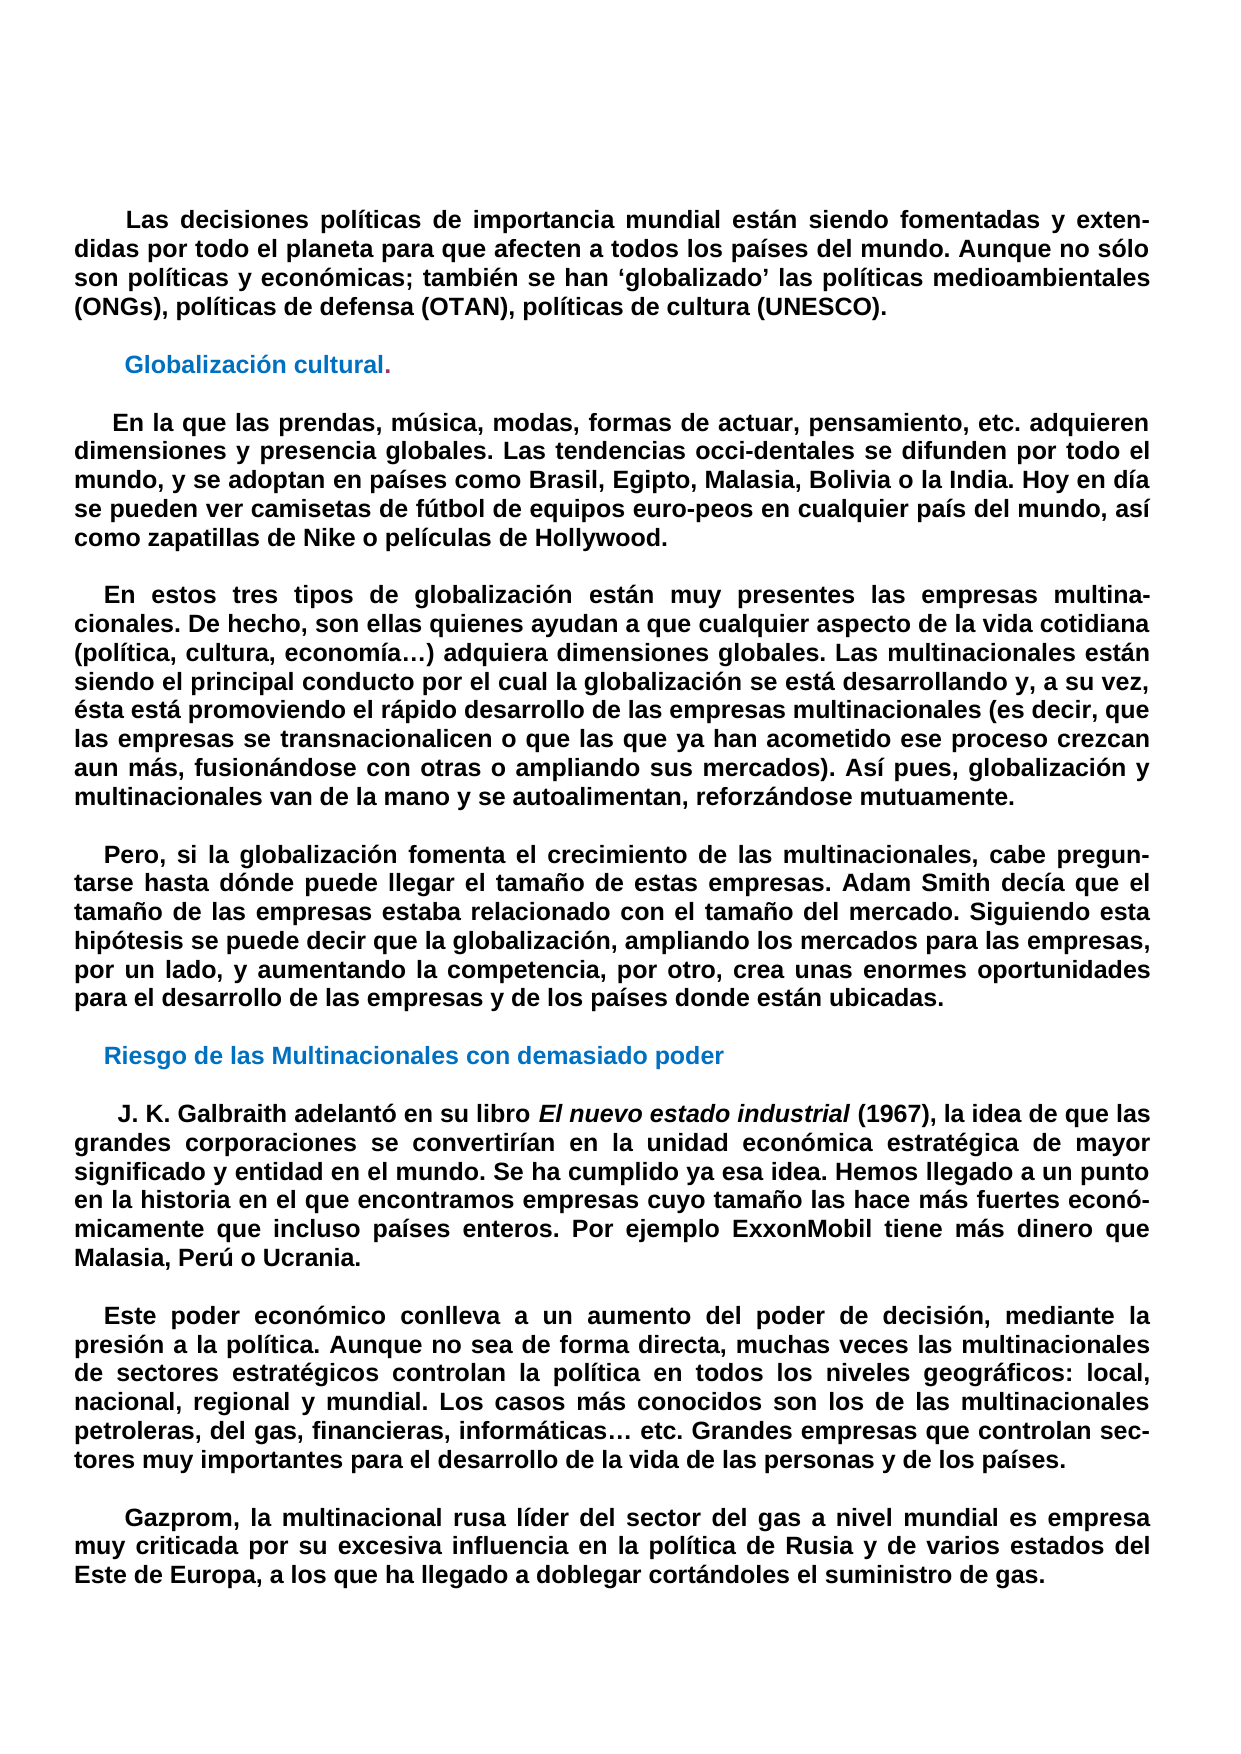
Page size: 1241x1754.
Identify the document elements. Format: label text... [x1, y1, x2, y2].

subtitle Riesgo de las Multinacionales con demasiado poder [74, 1041, 1152, 1070]
text En la que las prendas, música, modas, formas de actuar, pensamiento, etc. adquieren dimensiones y presencia globales. Las tendencias occi-dentales se difunden por todo el mundo, y se adoptan en países como Brasil, Egipto, Malasia, Bolivia o la India. Hoy en día se pueden ver camisetas de fútbol de equipos euro-peos en cualquier país del mundo, así como zapatillas de Nike o películas de Hollywood. [74, 408, 1152, 551]
text Globalización cultural. [74, 350, 1152, 378]
text Las decisiones políticas de importancia mundial están siendo fomentadas y exten-didas por todo el planeta para que afecten a todos los países del mundo. Aunque no sólo son políticas y económicas; también se han ‘globalizado’ las políticas medioambientales (ONGs), políticas de defensa (OTAN), políticas de cultura (UNESCO). [74, 206, 1152, 321]
text J. K. Galbraith adelantó en su libro El nuevo estado industrial (1967), la idea de que las grandes corporaciones se convertirían en la unidad económica estratégica de mayor significado y entidad en el mundo. Se ha cumplido ya esa idea. Hemos llegado a un punto en la historia en el que encontramos empresas cuyo tamaño las hace más fuertes econó-micamente que incluso países enteros. Por ejemplo ExxonMobil tiene más dinero que Malasia, Perú o Ucrania. [74, 1099, 1152, 1272]
text Pero, si la globalización fomenta el crecimiento de las multinacionales, cabe pregun-tarse hasta dónde puede llegar el tamaño de estas empresas. Adam Smith decía que el tamaño de las empresas estaba relacionado con el tamaño del mercado. Siguiendo esta hipótesis se puede decir que la globalización, ampliando los mercados para las empresas, por un lado, y aumentando la competencia, por otro, crea unas enormes oportunidades para el desarrollo de las empresas y de los países donde están ubicadas. [74, 840, 1152, 1012]
text Este poder económico conlleva a un aumento del poder de decisión, mediante la presión a la política. Aunque no sea de forma directa, muchas veces las multinacionales de sectores estratégicos controlan la política en todos los niveles geográficos: local, nacional, regional y mundial. Los casos más conocidos son los de las multinacionales petroleras, del gas, financieras, informáticas… etc. Grandes empresas que controlan sec-tores muy importantes para el desarrollo de la vida de las personas y de los países. [74, 1301, 1152, 1473]
text En estos tres tipos de globalización están muy presentes las empresas multina-cionales. De hecho, son ellas quienes ayudan a que cualquier aspecto de la vida cotidiana (política, cultura, economía…) adquiera dimensiones globales. Las multinacionales están siendo el principal conducto por el cual la globalización se está desarrollando y, a su vez, ésta está promoviendo el rápido desarrollo de las empresas multinacionales (es decir, que las empresas se transnacionalicen o que las que ya han acometido ese proceso crezcan aun más, fusionándose con otras o ampliando sus mercados). Así pues, globalización y multinacionales van de la mano y se autoalimentan, reforzándose mutuamente. [74, 581, 1152, 811]
text Gazprom, la multinacional rusa líder del sector del gas a nivel mundial es empresa muy criticada por su excesiva influencia en la política de Rusia y de varios estados del Este de Europa, a los que ha llegado a doblegar cortándoles el suministro de gas. [74, 1503, 1152, 1589]
